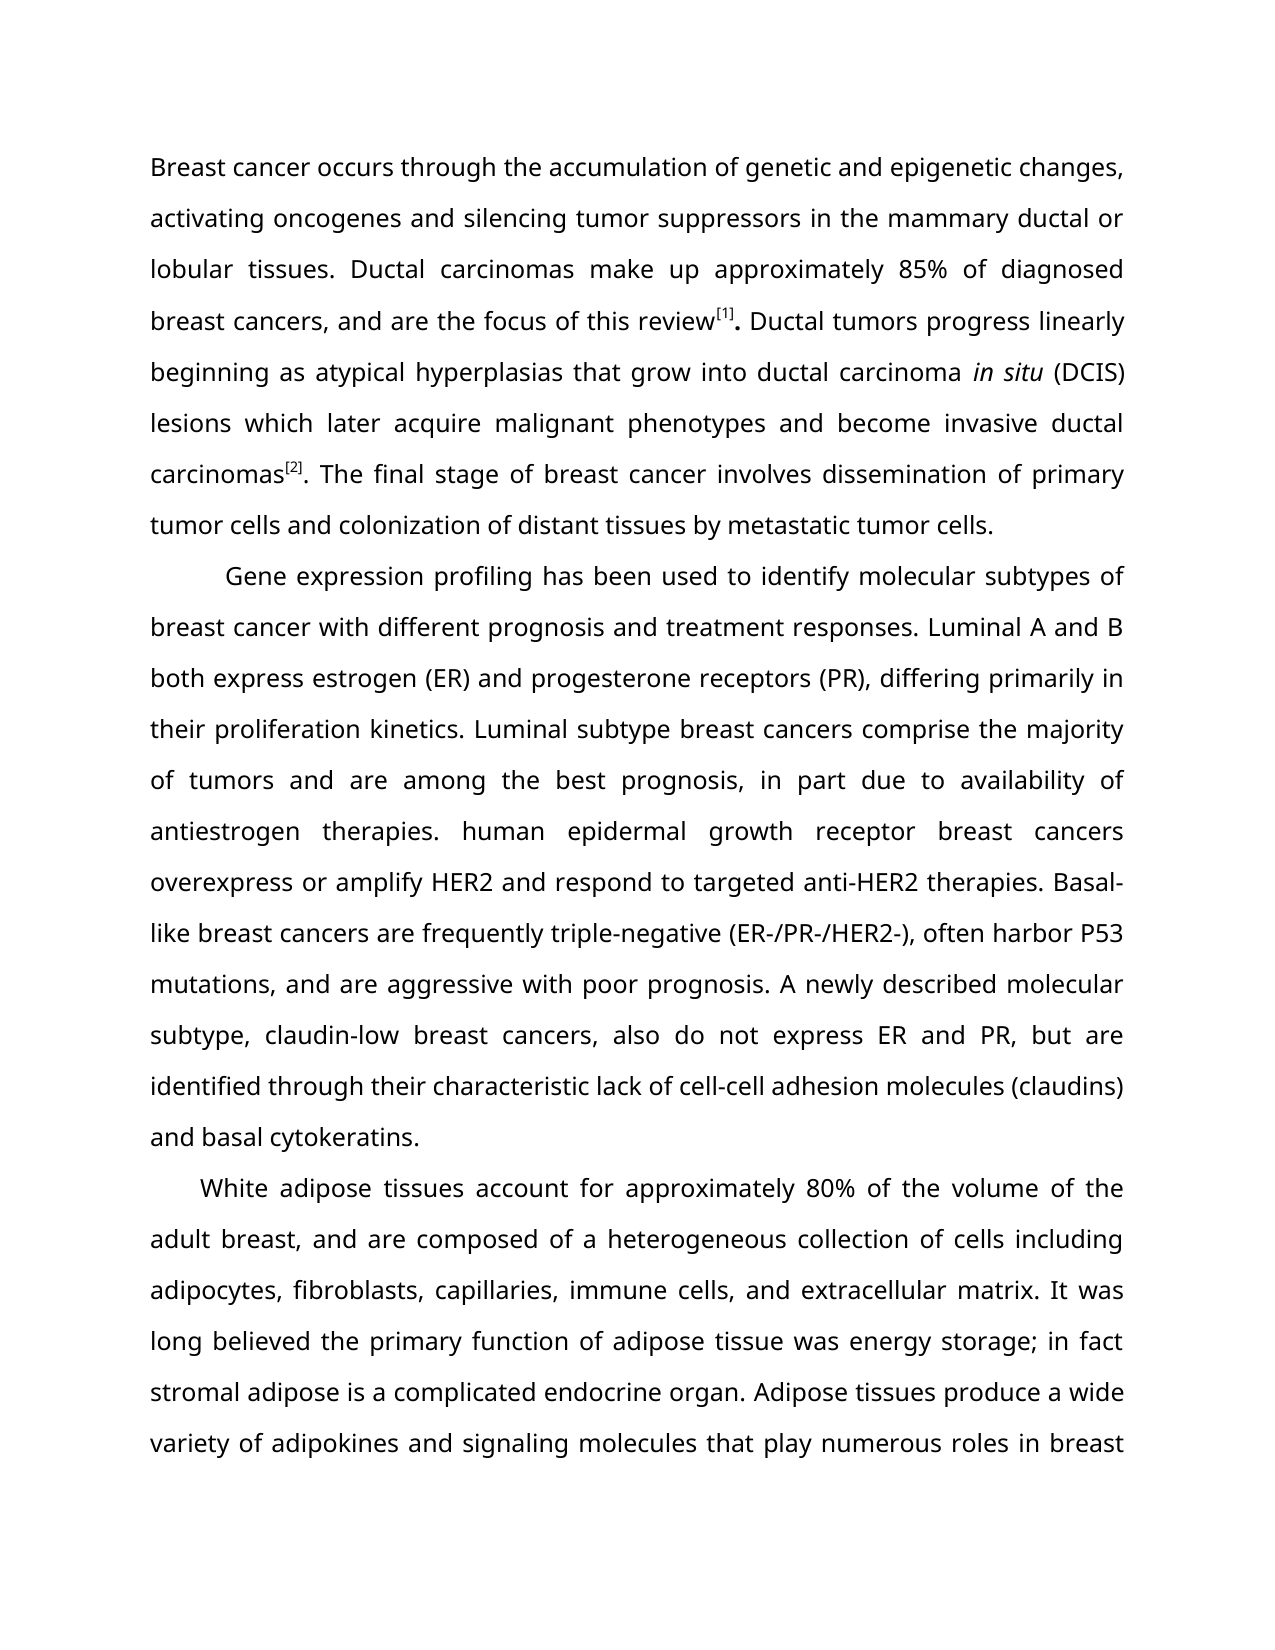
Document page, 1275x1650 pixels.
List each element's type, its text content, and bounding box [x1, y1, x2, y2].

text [150, 1171, 1125, 1460]
text Gene expression profiling has been used to identify molecular subtypes of breast cancer with different prognosis and treatment responses. Luminal A and B both express estrogen (ER) and progesterone receptors (PR), differing primarily in their proliferation kinetics. Luminal subtype breast cancers comprise the majority of tumors and are among the best prognosis, in part due to availability of antiestrogen therapies. human epidermal growth receptor breast cancers overexpress or amplify HER2 and respond to targeted anti-HER2 therapies. Basal-like breast cancers are frequently triple-negative (ER-/PR-/HER2-), often harbor P53 mutations, and are aggressive with poor prognosis. A newly described molecular subtype, claudin-low breast cancers, also do not express ER and PR, but are identified through their characteristic lack of cell-cell adhesion molecules (claudins) and basal cytokeratins. [150, 558, 1125, 1154]
text Breast cancer occurs through the accumulation of genetic and epigenetic changes, activating oncogenes and silencing tumor suppressors in the mammary ductal or lobular tissues. Ductal carcinomas make up approximately 85% of diagnosed breast cancers, and are the focus of this review[1]. Ductal tumors progress linearly beginning as atypical hyperplasias that grow into ductal carcinoma in situ (DCIS) lesions which later acquire malignant phenotypes and become invasive ductal carcinomas[2]. The final stage of breast cancer involves dissemination of primary tumor cells and colonization of distant tissues by metastatic tumor cells. [150, 150, 1125, 541]
